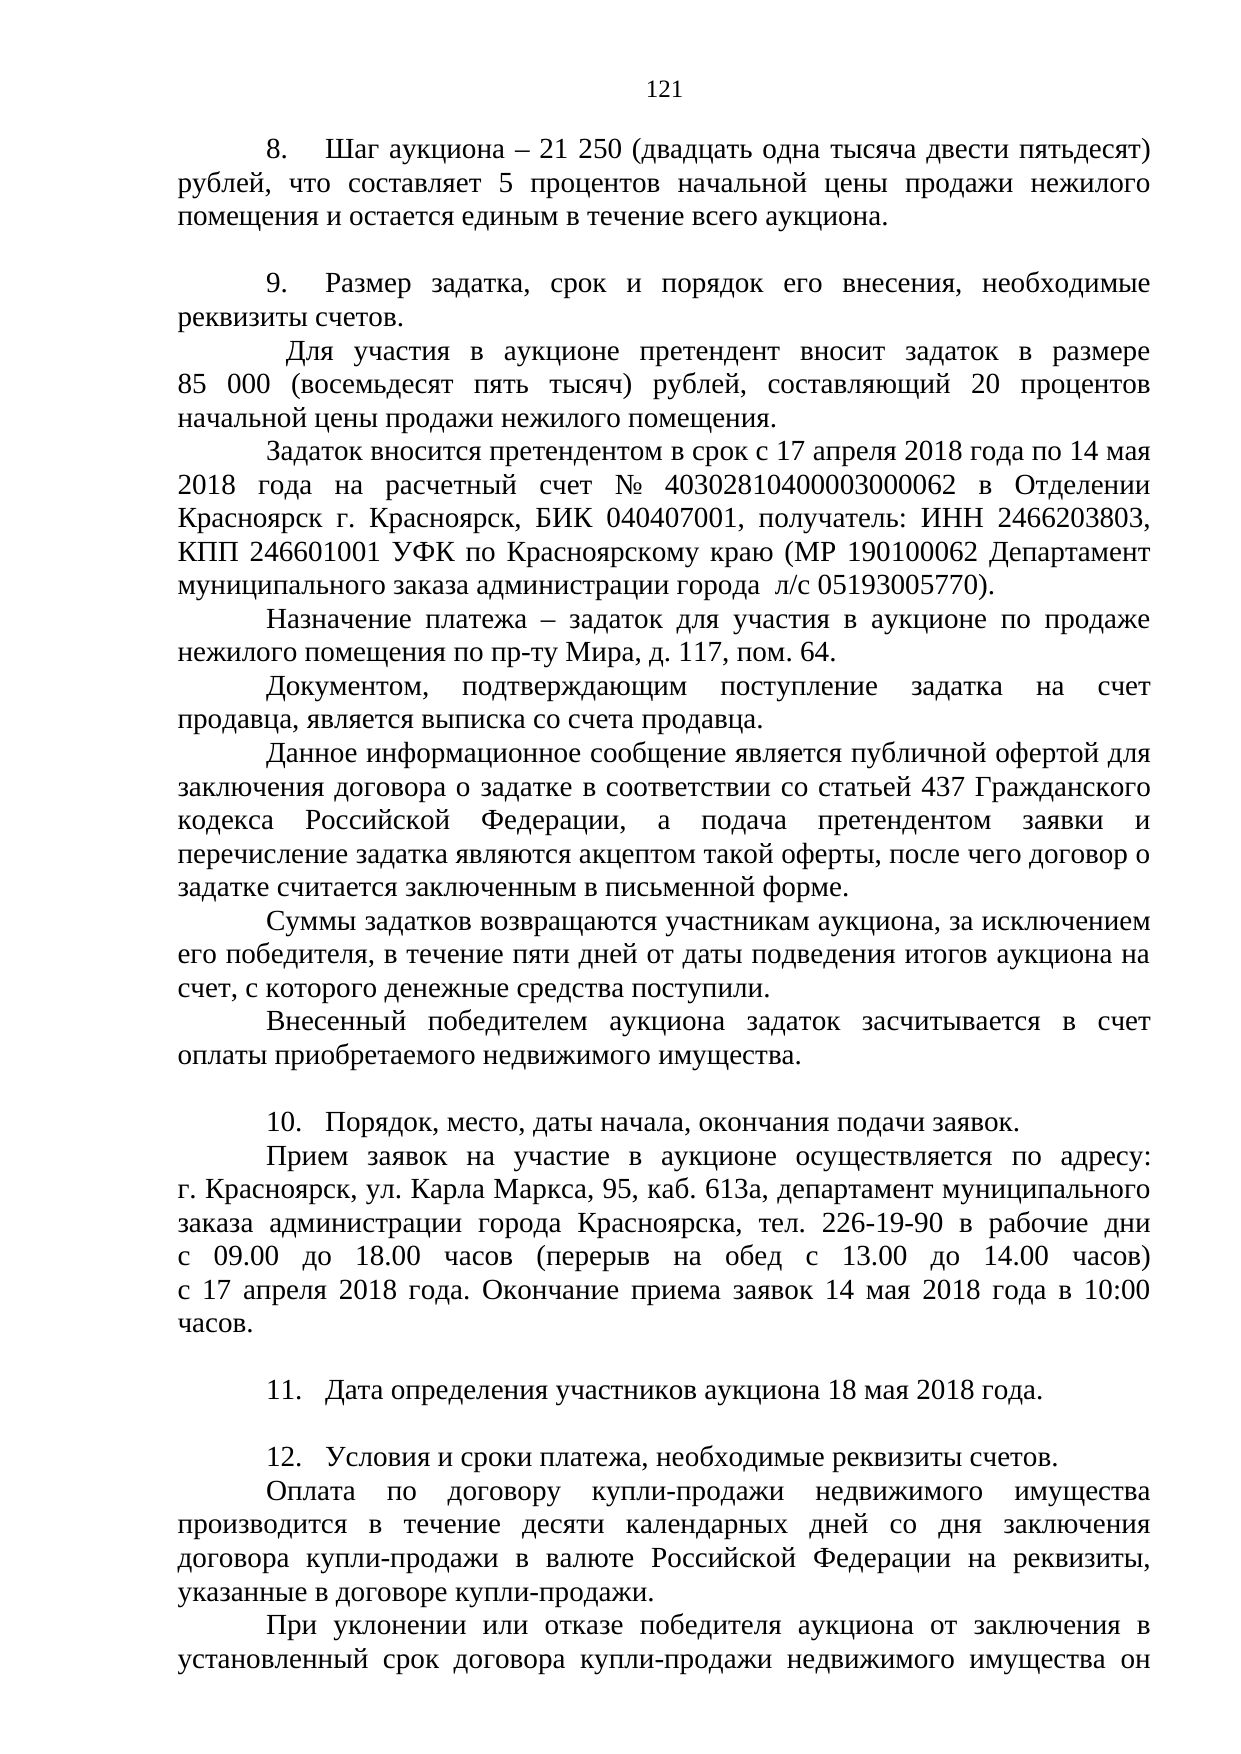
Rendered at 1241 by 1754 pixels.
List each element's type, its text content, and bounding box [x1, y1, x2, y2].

text Назначение платежа – задаток для участия в аукционе по продаже нежилого помещения по пр-ту Мира, д. 117, пом. 64. [177, 601, 1152, 668]
list Прием заявок на участие в аукционе осуществляется по адресу: г. Красноярск, ул. Карла Маркса, 95, каб. 613а, департамент муниципального заказа администрации города Красноярска, тел. 226-19-90 в рабочие дни с 09.00 до 18.00 часов (перерыв на обед с 13.00 до 14.00 часов) с 17 апреля 2018 года. Окончание приема заявок 14 мая 2018 года в 10:00 часов. [177, 1138, 1152, 1339]
list Шаг аукциона – 21 250 (двадцать одна тысяча двести пятьдесят) рублей, что составляет 5 процентов начальной цены продажи нежилого помещения и остается единым в течение всего аукциона. [177, 131, 1152, 232]
text Документом, подтверждающим поступление задатка на счет продавца, является выписка со счета продавца. [177, 668, 1152, 735]
text Внесенный победителем аукциона задаток засчитывается в счет оплаты приобретаемого недвижимого имущества. [177, 1003, 1152, 1071]
text Данное информационное сообщение является публичной офертой для заключения договора о задатке в соответствии со статьей 437 Гражданского кодекса Российской Федерации, а подача претендентом заявки и перечисление задатка являются акцептом такой оферты, после чего договор о задатке считается заключенным в письменной форме. [177, 735, 1152, 903]
text Задаток вносится претендентом в срок с 17 апреля 2018 года по 14 мая 2018 года на расчетный счет № 40302810400003000062 в Отделении Красноярск г. Красноярск, БИК 040407001, получатель: ИНН 2466203803, КПП 246601001 УФК по Красноярскому краю (МР 190100062 Департамент муниципального заказа администрации города л/с 05193005770). [177, 433, 1152, 601]
list Размер задатка, срок и порядок его внесения, необходимые реквизиты счетов. [177, 266, 1152, 333]
text Оплата по договору купли-продажи недвижимого имущества производится в течение десяти календарных дней со дня заключения договора купли-продажи в валюте Российской Федерации на реквизиты, указанные в договоре купли-продажи. [177, 1473, 1152, 1607]
list Условия и сроки платежа, необходимые реквизиты счетов. [177, 1439, 1152, 1473]
text Суммы задатков возвращаются участникам аукциона, за исключением его победителя, в течение пяти дней от даты подведения итогов аукциона на счет, с которого денежные средства поступили. [177, 903, 1152, 1003]
list Порядок, место, даты начала, окончания подачи заявок. [177, 1104, 1152, 1138]
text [177, 1607, 1152, 1674]
list Дата определения участников аукциона 18 мая 2018 года. [177, 1372, 1152, 1406]
text Для участия в аукционе претендент вносит задаток в размере 85 000 (восемьдесят пять тысяч) рублей, составляющий 20 процентов начальной цены продажи нежилого помещения. [177, 333, 1152, 433]
